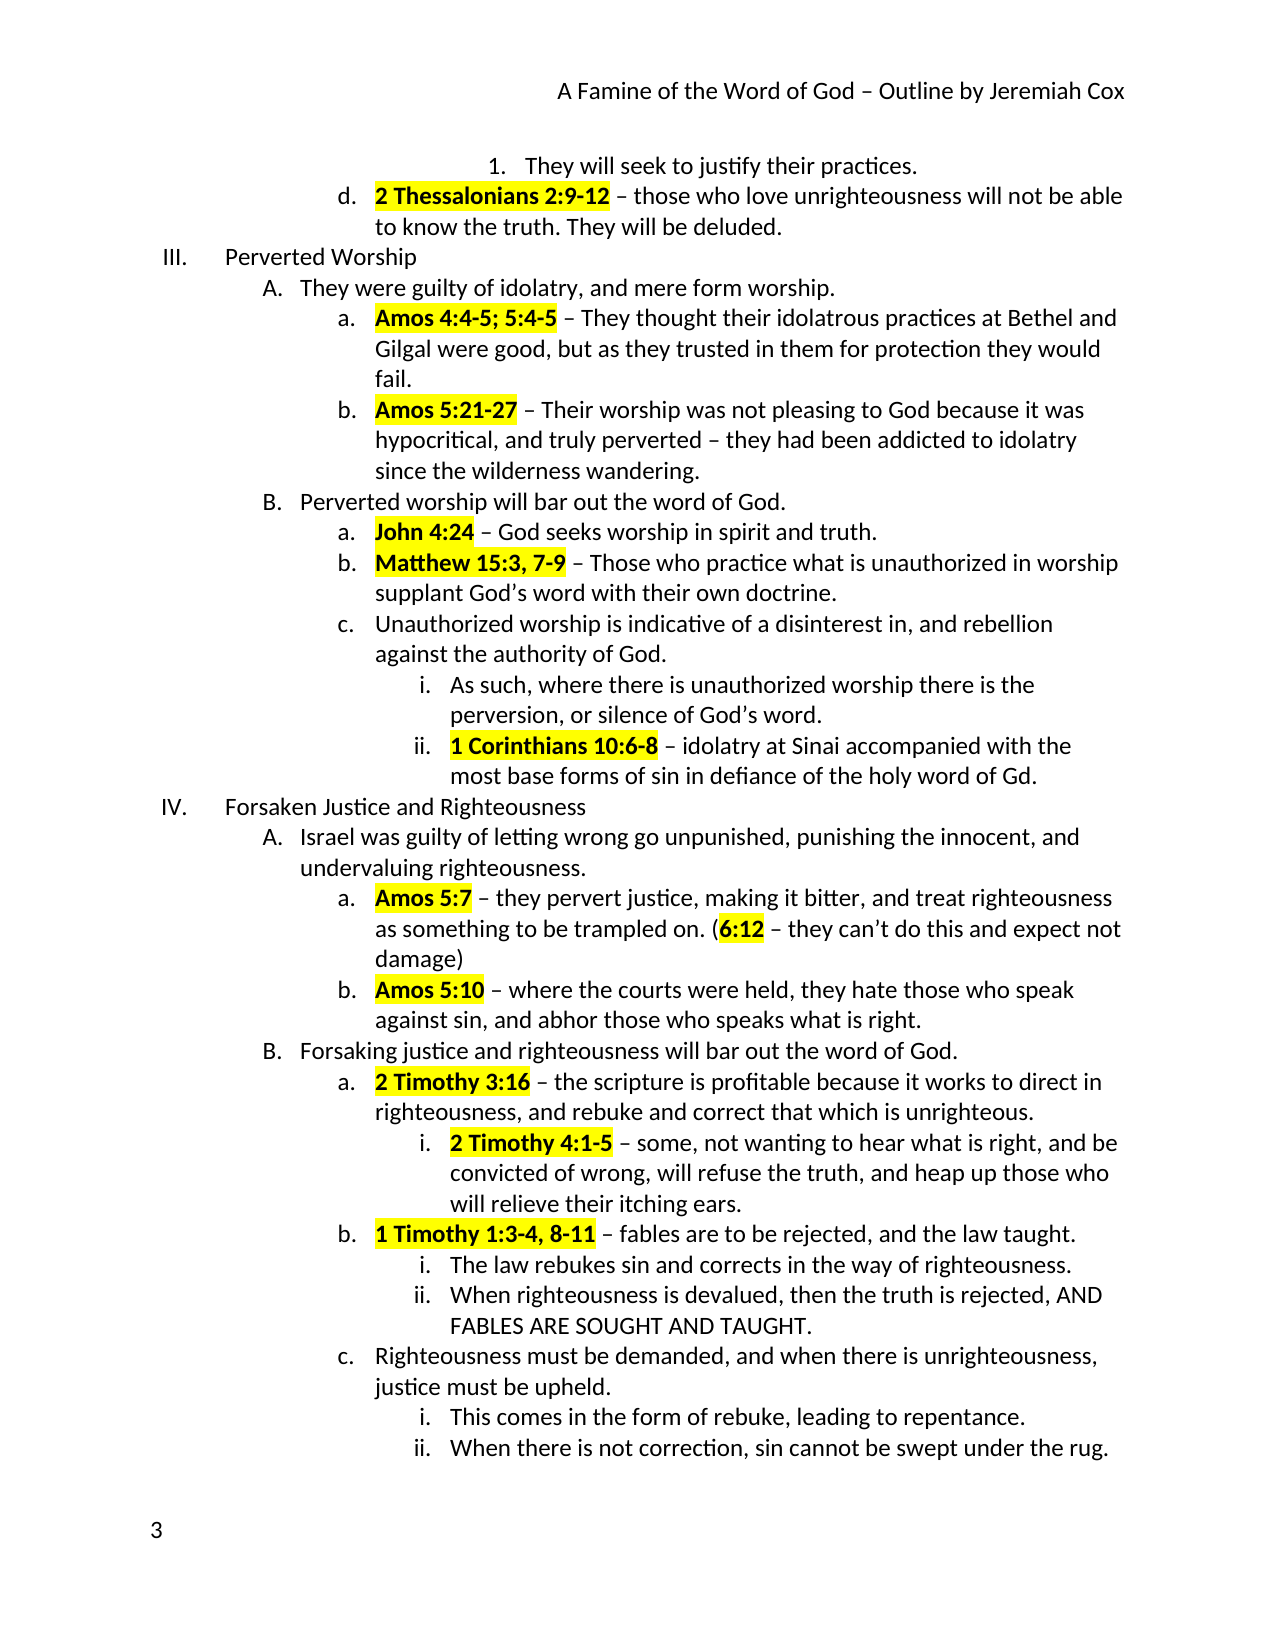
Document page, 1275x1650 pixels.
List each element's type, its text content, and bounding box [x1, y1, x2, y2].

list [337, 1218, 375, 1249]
list 2 Timothy 4:1-5 – some, not wanting to hear what is right, and be convicted of wrong, will refuse the truth, and heap up those who will relieve their itching ears. [431, 1127, 1125, 1218]
list As such, where there is unauthorized worship there is the perversion, or silence of God’s word. [431, 669, 1125, 730]
list When righteousness is devalued, then the truth is rejected, AND FABLES ARE SOUGHT AND TAUGHT. [431, 1279, 1125, 1340]
list When there is not correction, sin cannot be swept under the rug. [431, 1432, 1125, 1462]
list They will seek to justify their practices. [487, 150, 1125, 181]
list They were guilty of idolatry, and mere form worship. [262, 272, 1125, 303]
list Forsaken Justice and Righteousness [187, 791, 1125, 821]
list Amos 5:10 – where the courts were held, they hate those who speak against sin, and abhor those who speaks what is right. [337, 974, 1125, 1035]
list Matthew 15:3, 7-9 – Those who practice what is unauthorized in worship supplant God’s word with their own doctrine. [337, 547, 1125, 608]
list 2 Timothy 3:16 – the scripture is profitable because it works to direct in righteousness, and rebuke and correct that which is unrighteous. [337, 1066, 1125, 1127]
list Unauthorized worship is indicative of a disinterest in, and rebellion against the authority of God. [337, 608, 1125, 669]
list Amos 5:7 – they pervert justice, making it bitter, and treat righteousness as something to be trampled on. (6:12 – they can’t do this and expect not damage) [337, 882, 1125, 974]
list 1 Corinthians 10:6-8 – idolatry at Sinai accompanied with the most base forms of sin in defiance of the holy word of Gd. [431, 730, 1125, 791]
list John 4:24 – God seeks worship in spirit and truth. [474, 516, 1125, 547]
list This comes in the form of rebuke, leading to repentance. [431, 1401, 1125, 1432]
list Israel was guilty of letting wrong go unpunished, punishing the innocent, and undervaluing righteousness. [262, 821, 1125, 882]
list 2 Thessalonians 2:9-12 – those who love unrighteousness will not be able to know the truth. They will be deluded. [337, 181, 1125, 242]
list 1 Timothy 1:3-4, 8-11 – fables are to be rejected, and the law taught. [596, 1218, 1125, 1249]
list Perverted Worship [187, 242, 1125, 272]
list Righteousness must be demanded, and when there is unrighteousness, justice must be upheld. [337, 1340, 1125, 1401]
list Amos 4:4-5; 5:4-5 – They thought their idolatrous practices at Bethel and Gilgal were good, but as they trusted in them for protection they would fail. [337, 303, 1125, 394]
list Amos 5:21-27 – Their worship was not pleasing to God because it was hypocritical, and truly perverted – they had been addicted to idolatry since the wilderness wandering. [337, 394, 1125, 486]
list Perverted worship will bar out the word of God. [262, 486, 1125, 516]
list Forsaking justice and righteousness will bar out the word of God. [262, 1035, 1125, 1066]
list The law rebukes sin and corrects in the way of righteousness. [431, 1249, 1125, 1279]
